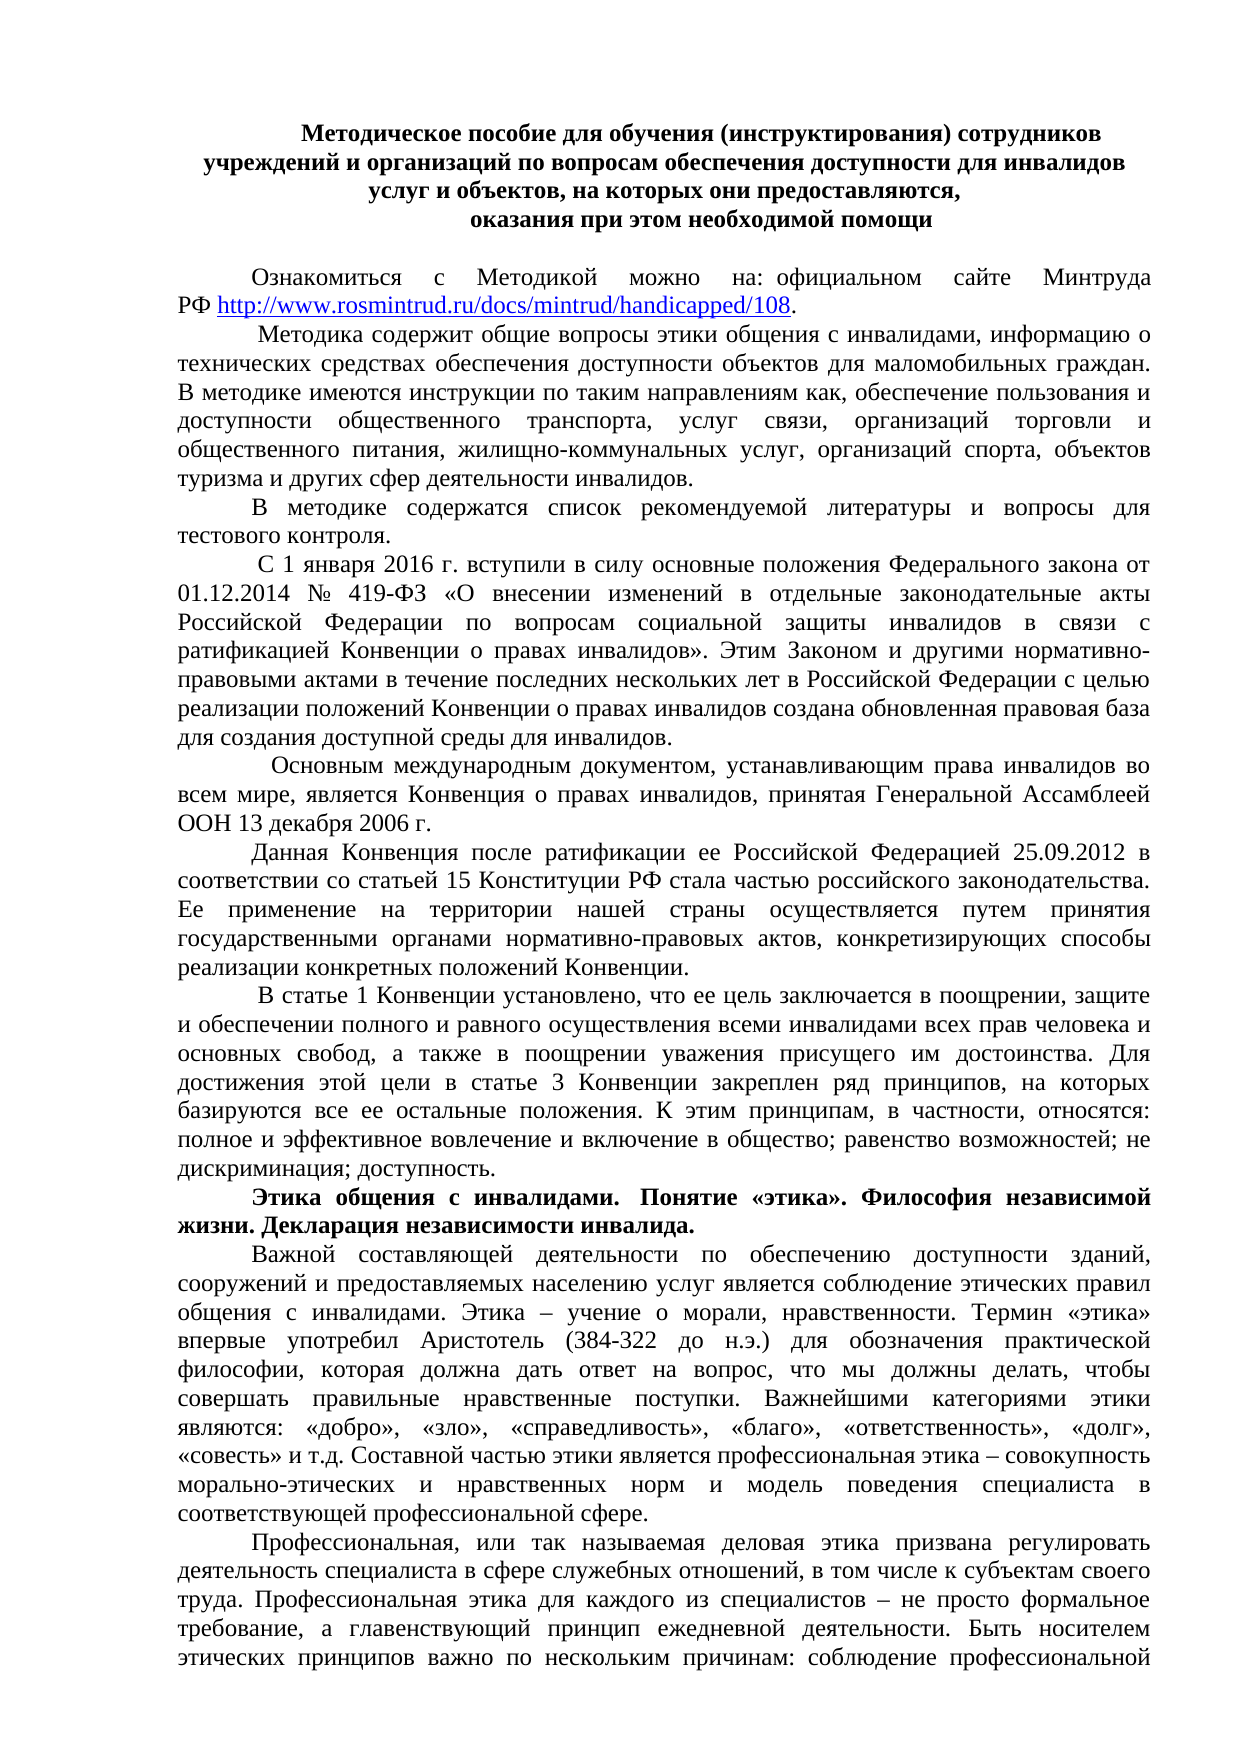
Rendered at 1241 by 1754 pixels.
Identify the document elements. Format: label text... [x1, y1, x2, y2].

text Данная Конвенция после ратификации ее Российской Федерацией 25.09.2012 в соответствии со статьей 15 Конституции РФ стала частью российского законодательства. Ее применение на территории нашей страны осуществляется путем принятия государственными органами нормативно-правовых актов, конкретизирующих способы реализации конкретных положений Конвенции. [177, 837, 1152, 981]
text Основным международным документом, устанавливающим права инвалидов во всем мире, является Конвенция о правах инвалидов, принятая Генеральной Ассамблеей ООН 13 декабря . [177, 751, 1152, 837]
text оказания при этом необходимой помощи [177, 204, 1152, 233]
text В методике содержатся список рекомендуемой литературы и вопросы для тестового контроля. [177, 492, 1152, 549]
text В статье 1 Конвенции установлено, что ее цель заключается в поощрении, защите и обеспечении полного и равного осуществления всеми инвалидами всех прав человека и основных свобод, а также в поощрении уважения присущего им достоинства. Для достижения этой цели в статье 3 Конвенции закреплен ряд принципов, на которых базируются все ее остальные положения. К этим принципам, в частности, относятся: полное и эффективное вовлечение и включение в общество; равенство возможностей; не дискриминация; доступность. [177, 981, 1152, 1182]
text Важной составляющей деятельности по обеспечению доступности зданий, сооружений и предоставляемых населению услуг является соблюдение этических правил общения с инвалидами. Этика – учение о морали, нравственности. Термин «этика» впервые употребил Аристотель (384-322 до н.э.) для обозначения практической философии, которая должна дать ответ на вопрос, что мы должны делать, чтобы совершать правильные нравственные поступки. Важнейшими категориями этики являются: «добро», «зло», «справедливость», «благо», «ответственность», «долг», «совесть» и т.д. Составной частью этики является профессиональная этика – совокупность морально-этических и нравственных норм и модель поведения специалиста в соответствующей профессиональной сфере. [177, 1239, 1152, 1527]
text Методика содержит общие вопросы этики общения с инвалидами, информацию о технических средствах обеспечения доступности объектов для маломобильных граждан. В методике имеются инструкции по таким направлениям как, обеспечение пользования и доступности общественного транспорта, услуг связи, организаций торговли и общественного питания, жилищно-коммунальных услуг, организаций спорта, объектов туризма и других сфер деятельности инвалидов. [177, 319, 1152, 492]
text Ознакомиться с Методикой можно на: официальном сайте Минтруда РФ http://www.rosmintrud.ru/docs/mintrud/handicapped/108. [177, 262, 1152, 319]
text С 1 января . вступили в силу основные положения Федерального закона от 01.12.2014 № 419-ФЗ «О внесении изменений в отдельные законодательные акты Российской Федерации по вопросам социальной защиты инвалидов в связи с ратификацией Конвенции о правах инвалидов». Этим Законом и другими нормативно-правовыми актами в течение последних нескольких лет в Российской Федерации с целью реализации положений Конвенции о правах инвалидов создана обновленная правовая база для создания доступной среды для инвалидов. [177, 549, 1152, 751]
text Методическое пособие для обучения (инструктирования) сотрудников учреждений и организаций по вопросам обеспечения доступности для инвалидов услуг и объектов, на которых они предоставляются, [177, 118, 1152, 204]
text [177, 1527, 1152, 1671]
text Этика общения с инвалидами. Понятие «этика». Философия независимой жизни. Декларация независимости инвалида. [177, 1182, 1152, 1239]
